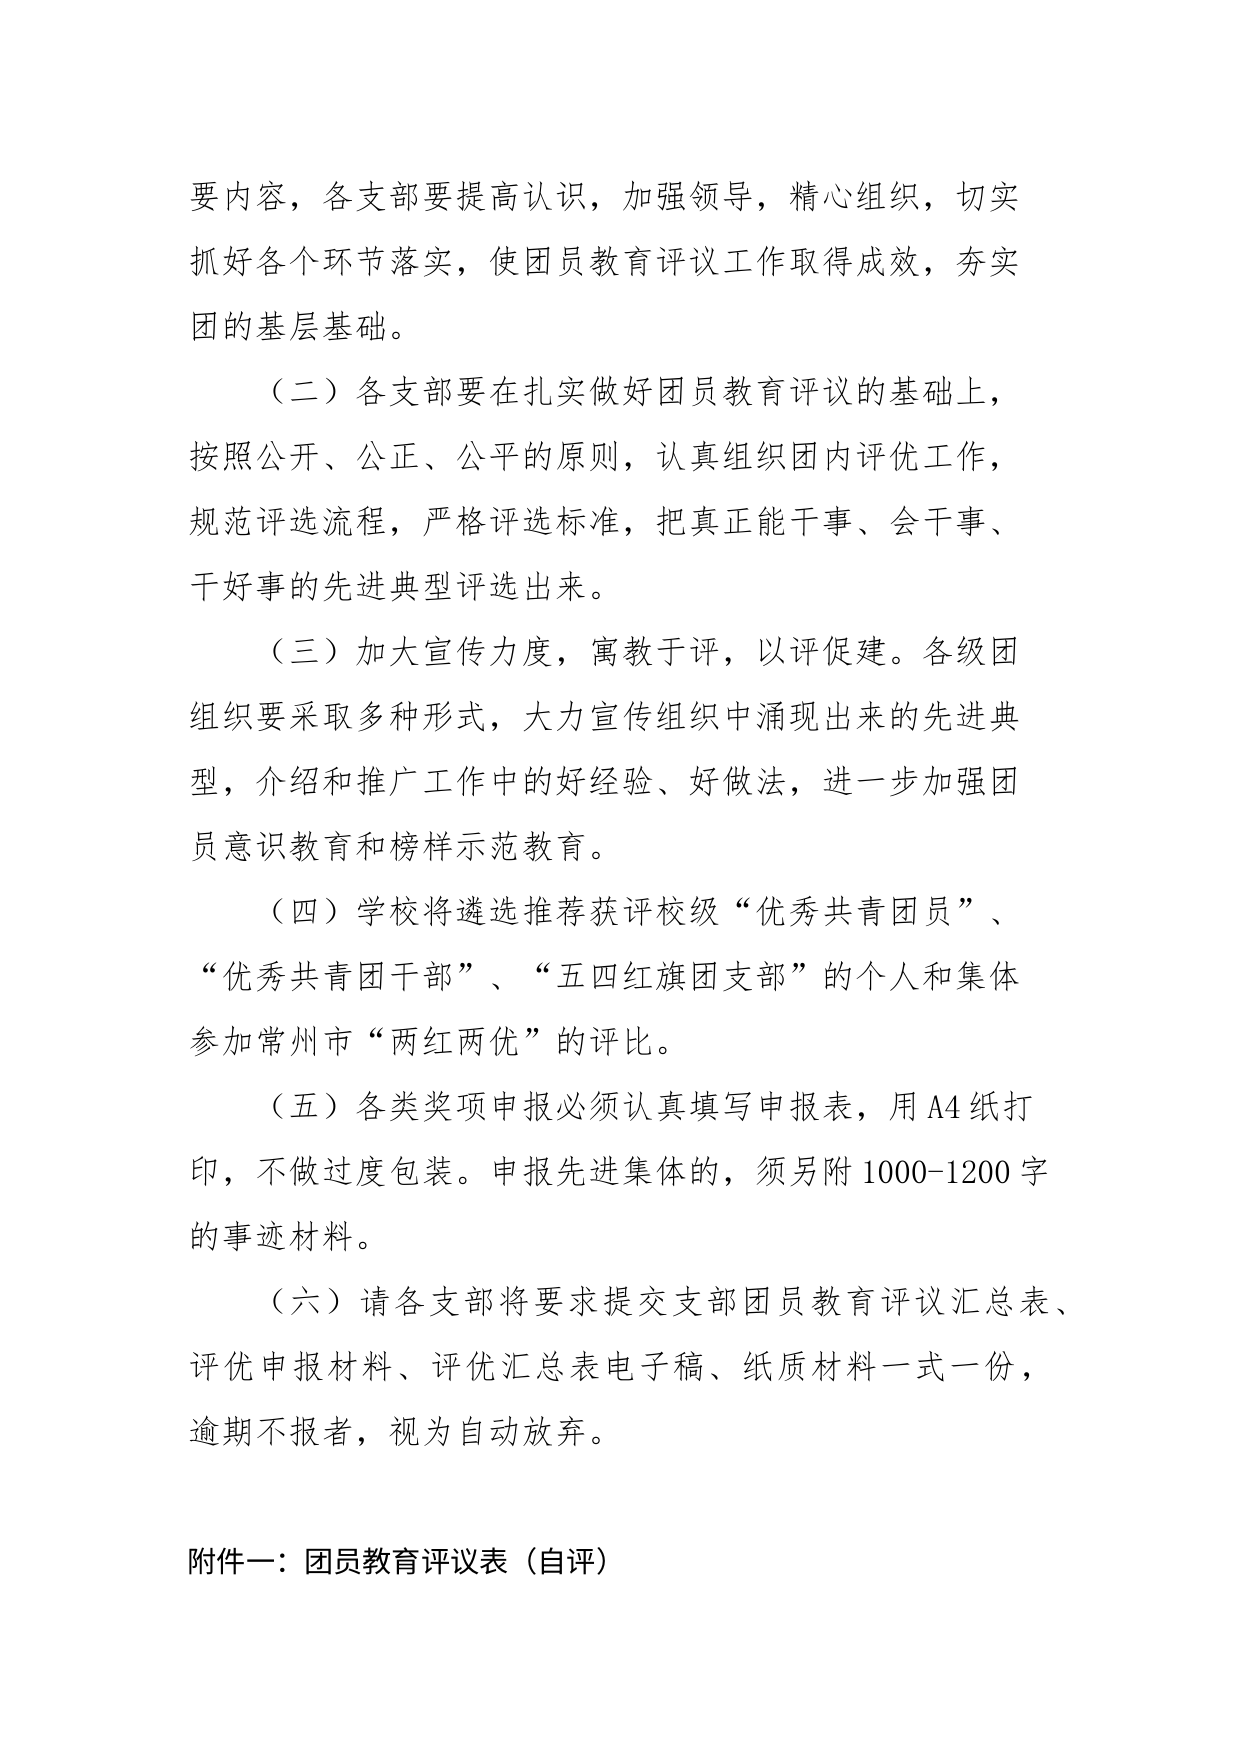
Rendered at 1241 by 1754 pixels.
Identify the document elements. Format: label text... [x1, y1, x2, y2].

text （四）学校将遴选推荐获评校级“优秀共青团员”、“优秀共青团干部”、“五四红旗团支部”的个人和集体参加常州市“两红两优”的评比。 [187, 877, 1053, 1072]
text （五）各类奖项申报必须认真填写申报表，用A4纸打印，不做过度包装。申报先进集体的，须另附1000-1200字的事迹材料。 [187, 1072, 1053, 1267]
text 附件一：团员教育评议表（自评） [187, 1527, 1053, 1592]
text （六）请各支部将要求提交支部团员教育评议汇总表、评优申报材料、评优汇总表电子稿、纸质材料一式一份，逾期不报者，视为自动放弃。 [187, 1267, 1053, 1462]
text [187, 162, 1053, 357]
text （二）各支部要在扎实做好团员教育评议的基础上，按照公开、公正、公平的原则，认真组织团内评优工作，规范评选流程，严格评选标准，把真正能干事、会干事、干好事的先进典型评选出来。 [187, 357, 1053, 617]
text （三）加大宣传力度，寓教于评，以评促建。各级团组织要采取多种形式，大力宣传组织中涌现出来的先进典型，介绍和推广工作中的好经验、好做法，进一步加强团员意识教育和榜样示范教育。 [187, 617, 1053, 877]
